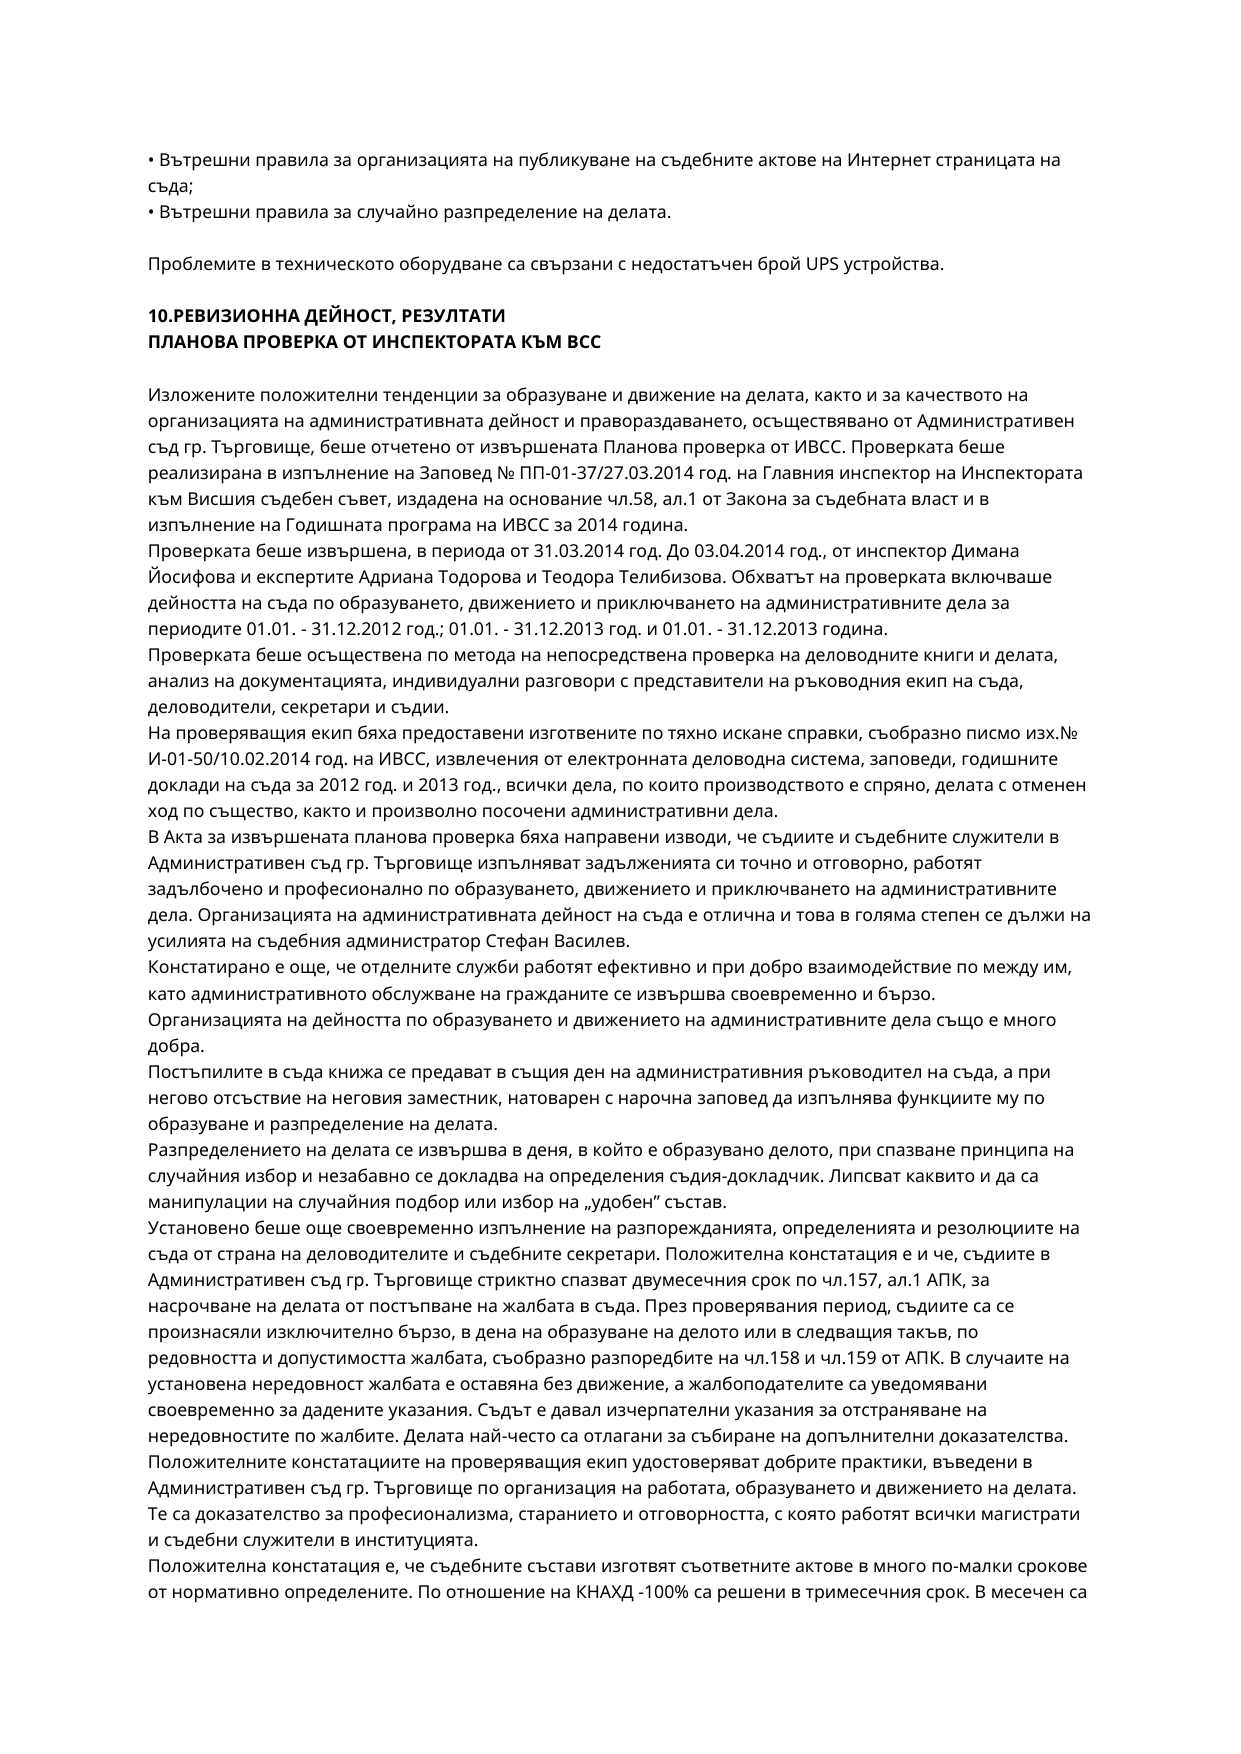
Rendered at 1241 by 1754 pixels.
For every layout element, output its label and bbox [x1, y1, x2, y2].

text [148, 148, 1093, 1604]
